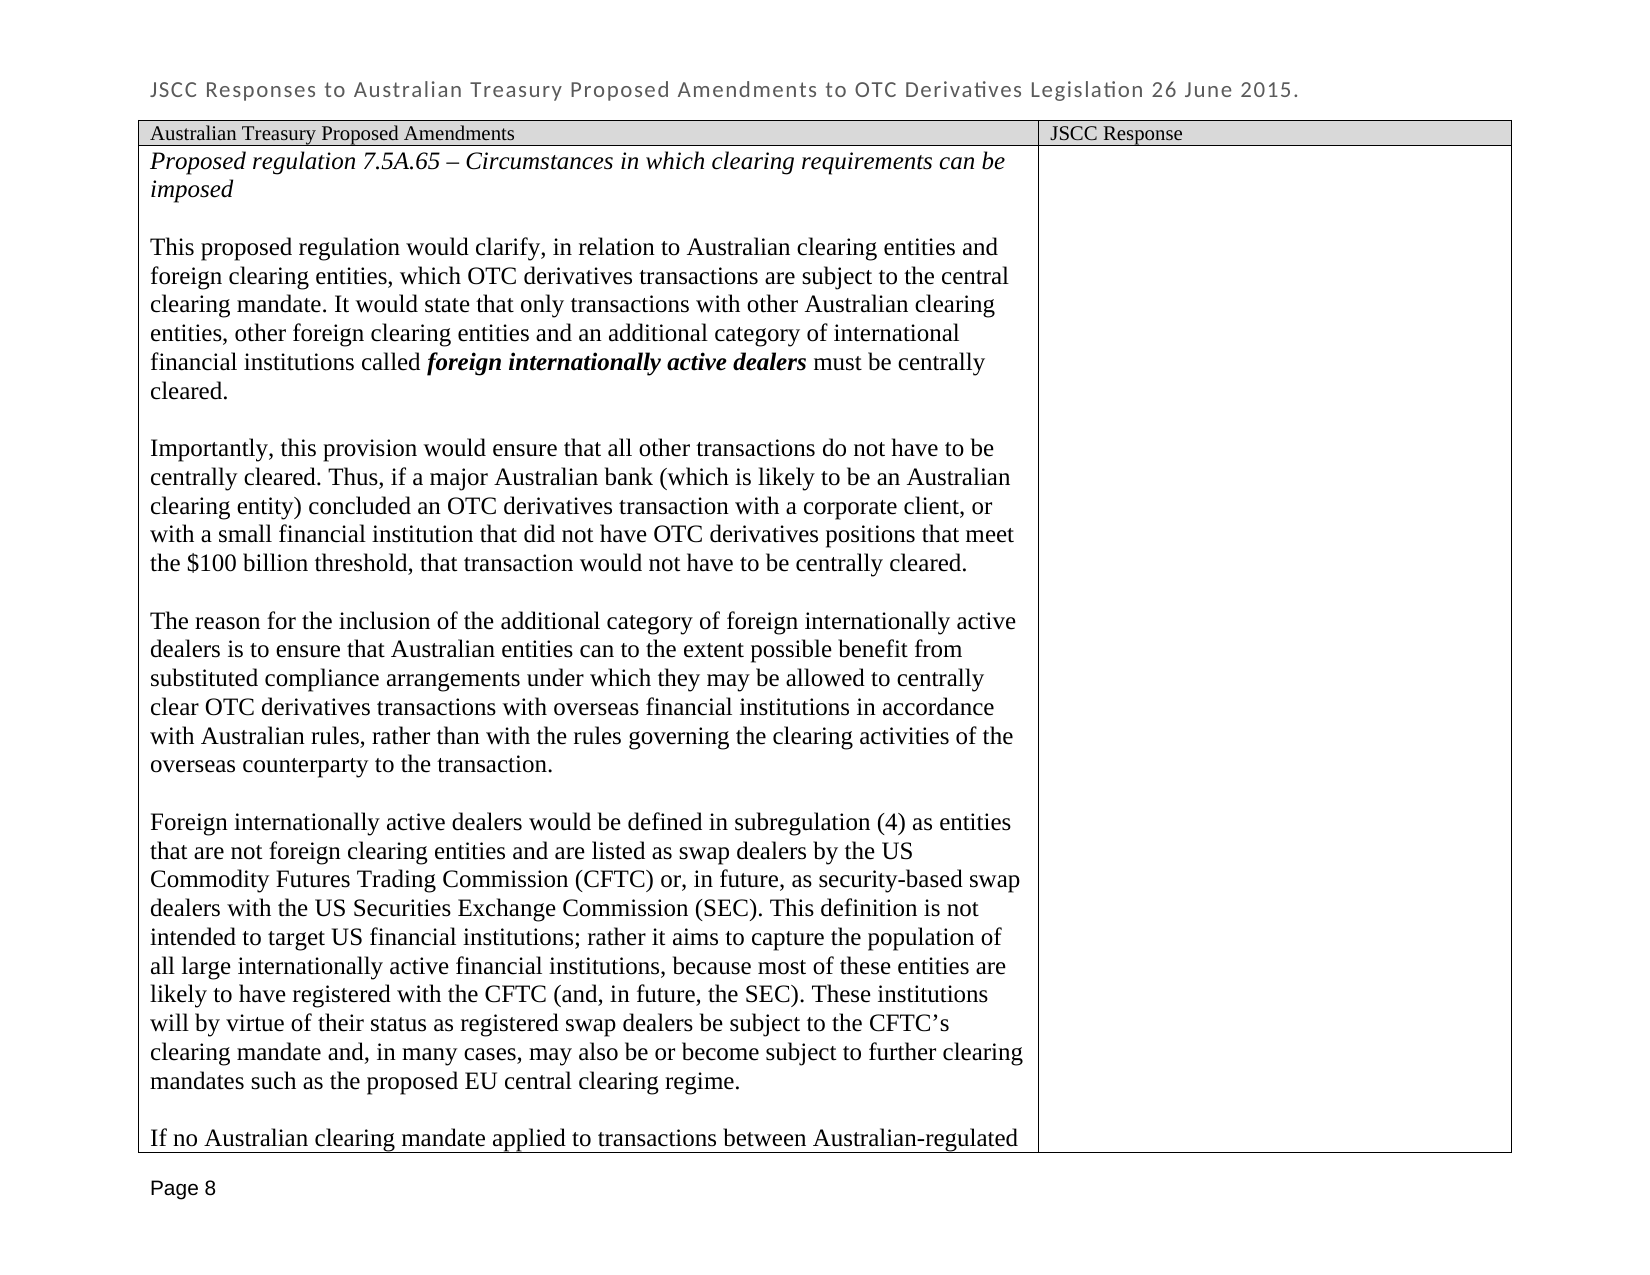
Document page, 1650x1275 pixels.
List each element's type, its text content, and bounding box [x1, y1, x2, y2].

table_header JSCC Response [1039, 121, 1511, 145]
table_header Australian Treasury Proposed Amendments [139, 121, 1038, 145]
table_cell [139, 146, 1038, 1152]
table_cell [1039, 146, 1511, 1152]
